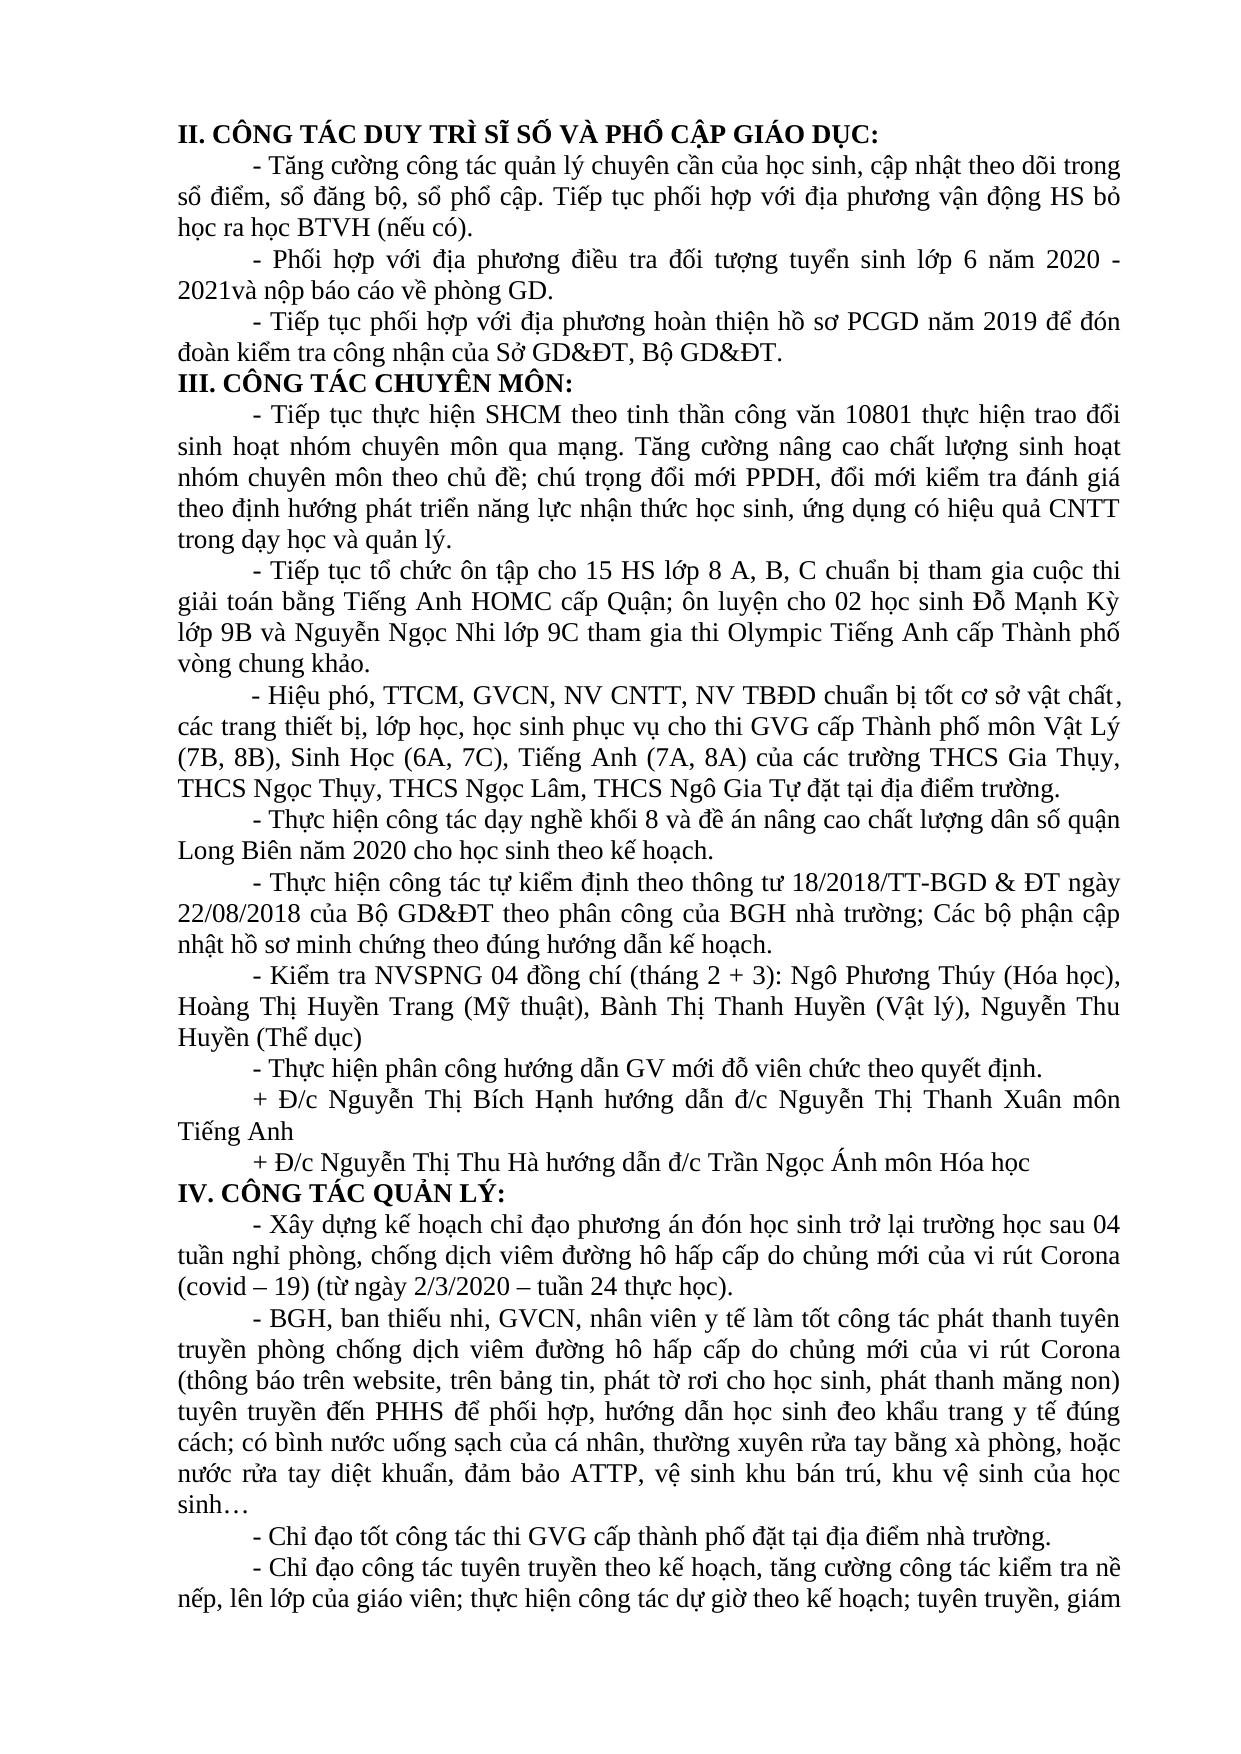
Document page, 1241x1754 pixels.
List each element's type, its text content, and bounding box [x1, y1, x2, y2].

text - Phối hợp với địa phương điều tra đối tượng tuyển sinh lớp 6 năm 2020 - 2021và nộp báo cáo về phòng GD. [177, 243, 1122, 305]
text - Thực hiện công tác tự kiểm định theo thông tư 18/2018/TT-BGD & ĐT ngày 22/08/2018 của Bộ GD&ĐT theo phân công của BGH nhà trường; Các bộ phận cập nhật hồ sơ minh chứng theo đúng hướng dẫn kế hoạch. [177, 866, 1122, 959]
text - Tăng cường công tác quản lý chuyên cần của học sinh, cập nhật theo dõi trong sổ điểm, sổ đăng bộ, sổ phổ cập. Tiếp tục phối hợp với địa phương vận động HS bỏ học ra học BTVH (nếu có). [177, 149, 1122, 243]
text IV. CÔNG TÁC QUẢN LÝ: [177, 1177, 1122, 1208]
text - Tiếp tục thực hiện SHCM theo tinh thần công văn 10801 thực hiện trao đổi sinh hoạt nhóm chuyên môn qua mạng. Tăng cường nâng cao chất lượng sinh hoạt nhóm chuyên môn theo chủ đề; chú trọng đổi mới PPDH, đổi mới kiểm tra đánh giá theo định hướng phát triển năng lực nhận thức học sinh, ứng dụng có hiệu quả CNTT trong dạy học và quản lý. [177, 398, 1122, 554]
text - Thực hiện phân công hướng dẫn GV mới đỗ viên chức theo quyết định. [177, 1052, 1122, 1084]
text - Tiếp tục tổ chức ôn tập cho 15 HS lớp 8 A, B, C chuẩn bị tham gia cuộc thi giải toán bằng Tiếng Anh HOMC cấp Quận; ôn luyện cho 02 học sinh Đỗ Mạnh Kỳ lớp 9B và Nguyễn Ngọc Nhi lớp 9C tham gia thi Olympic Tiếng Anh cấp Thành phố vòng chung khảo. [177, 554, 1122, 679]
text - Chỉ đạo tốt công tác thi GVG cấp thành phố đặt tại địa điểm nhà trường. [177, 1520, 1122, 1551]
text - Thực hiện công tác dạy nghề khối 8 và đề án nâng cao chất lượng dân số quận Long Biên năm 2020 cho học sinh theo kế hoạch. [177, 803, 1122, 866]
text - BGH, ban thiếu nhi, GVCN, nhân viên y tế làm tốt công tác phát thanh tuyên truyền phòng chống dịch viêm đường hô hấp cấp do chủng mới của vi rút Corona (thông báo trên website, trên bảng tin, phát tờ rơi cho học sinh, phát thanh măng non) tuyên truyền đến PHHS để phối hợp, hướng dẫn học sinh đeo khẩu trang y tế đúng cách; có bình nước uống sạch của cá nhân, thường xuyên rửa tay bằng xà phòng, hoặc nước rửa tay diệt khuẩn, đảm bảo ATTP, vệ sinh khu bán trú, khu vệ sinh của học sinh… [177, 1302, 1122, 1520]
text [177, 1551, 1122, 1613]
text - Tiếp tục phối hợp với địa phương hoàn thiện hồ sơ PCGD năm 2019 để đón đoàn kiểm tra công nhận của Sở GD&ĐT, Bộ GD&ĐT. [177, 305, 1122, 367]
text - Xây dựng kế hoạch chỉ đạo phương án đón học sinh trở lại trường học sau 04 tuần nghỉ phòng, chống dịch viêm đường hô hấp cấp do chủng mới của vi rút Corona (covid – 19) (từ ngày 2/3/2020 – tuần 24 thực học). [177, 1208, 1122, 1302]
text + Đ/c Nguyễn Thị Thu Hà hướng dẫn đ/c Trần Ngọc Ánh môn Hóa học [177, 1146, 1122, 1177]
text II. CÔNG TÁC DUY TRÌ SĨ SỐ VÀ PHỔ CẬP GIÁO DỤC: [177, 118, 1122, 149]
text - Hiệu phó, TTCM, GVCN, NV CNTT, NV TBĐD chuẩn bị tốt cơ sở vật chất, các trang thiết bị, lớp học, học sinh phục vụ cho thi GVG cấp Thành phố môn Vật Lý (7B, 8B), Sinh Học (6A, 7C), Tiếng Anh (7A, 8A) của các trường THCS Gia Thụy, THCS Ngọc Thụy, THCS Ngọc Lâm, THCS Ngô Gia Tự đặt tại địa điểm trường. [177, 679, 1122, 803]
text III. CÔNG TÁC CHUYÊN MÔN: [177, 367, 1122, 398]
text + Đ/c Nguyễn Thị Bích Hạnh hướng dẫn đ/c Nguyễn Thị Thanh Xuân môn Tiếng Anh [177, 1084, 1122, 1146]
text - Kiểm tra NVSPNG 04 đồng chí (tháng 2 + 3): Ngô Phương Thúy (Hóa học), Hoàng Thị Huyền Trang (Mỹ thuật), Bành Thị Thanh Huyền (Vật lý), Nguyễn Thu Huyền (Thể dục) [177, 959, 1122, 1052]
